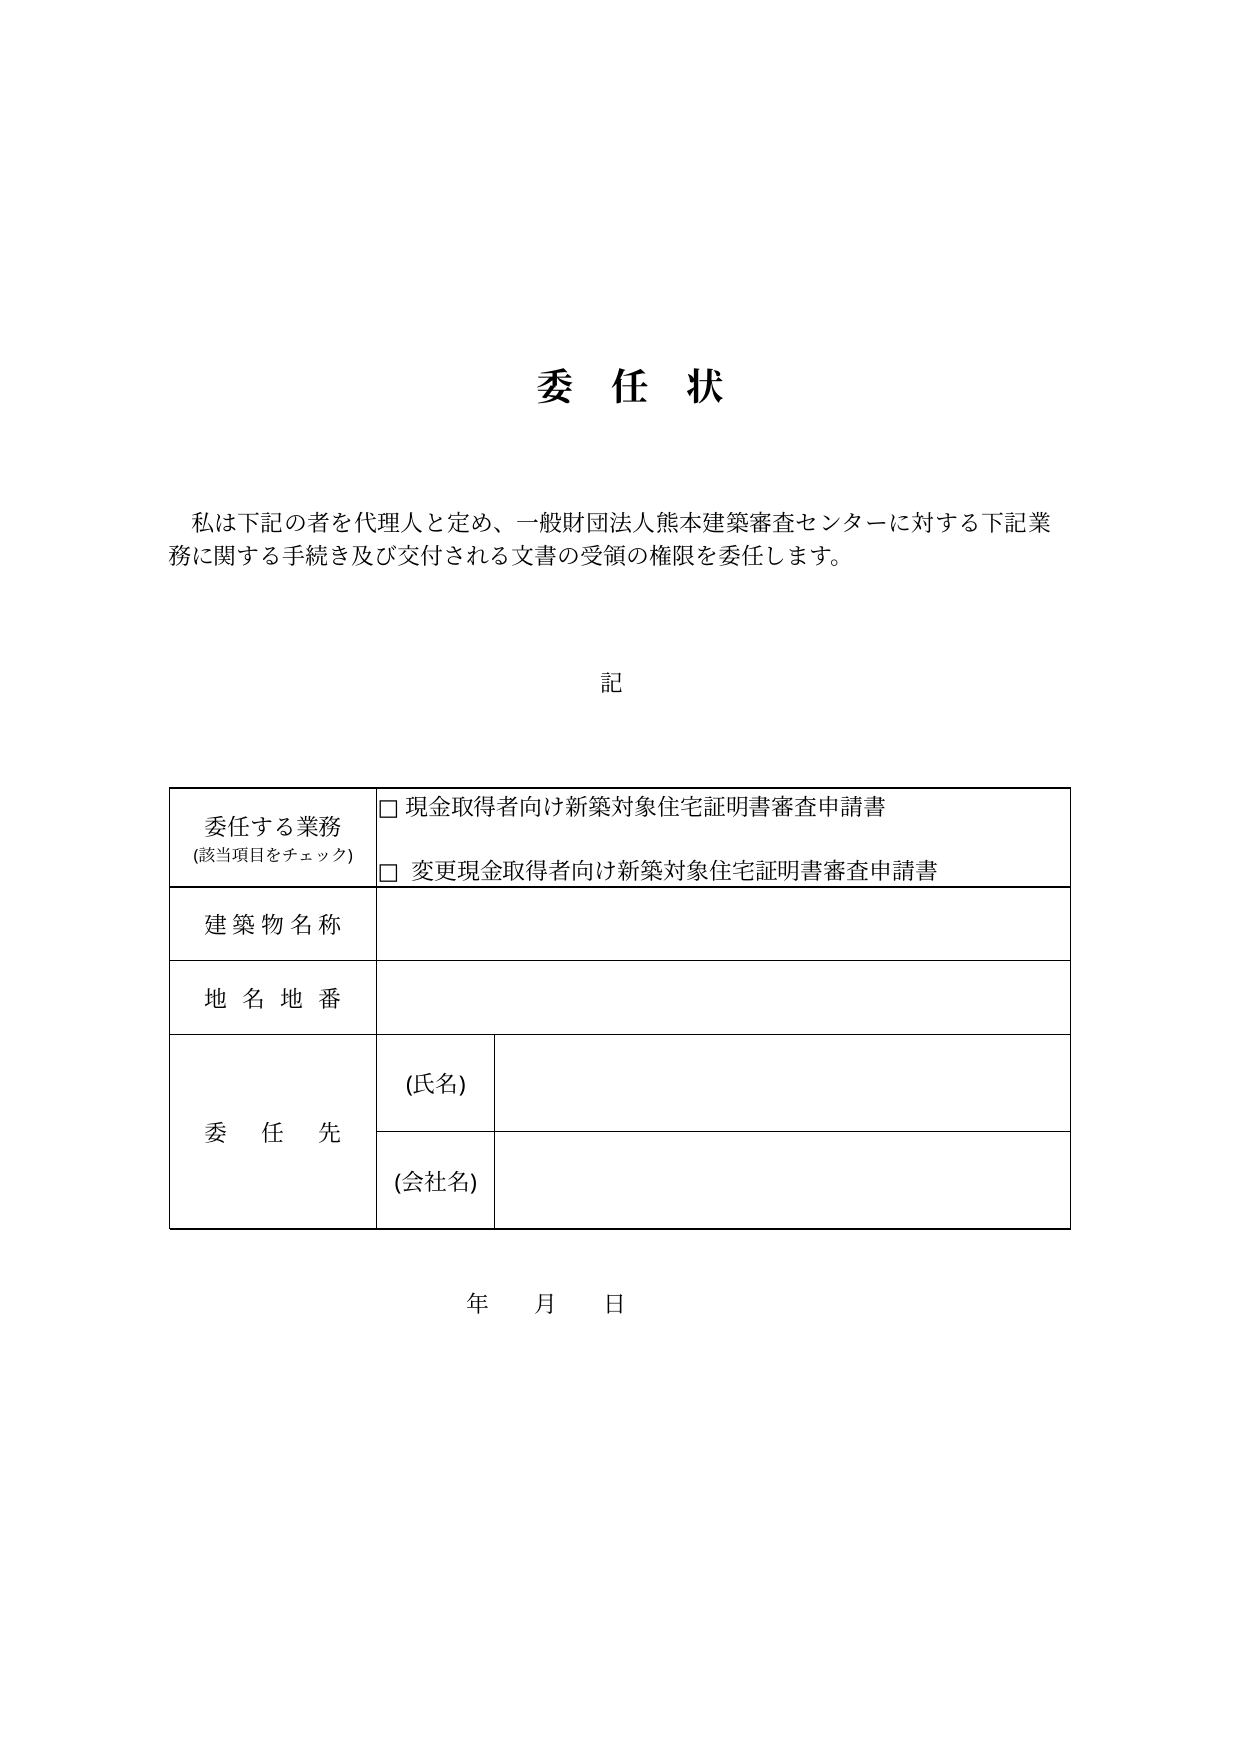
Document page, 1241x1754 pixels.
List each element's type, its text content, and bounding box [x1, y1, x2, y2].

text 年 月 日 [168, 1286, 1055, 1319]
table_cell 委任先 [170, 1035, 376, 1228]
table_cell [495, 1132, 1070, 1228]
text 私は下記の者を代理人と定め、一般財団法人熊本建築審査センターに対する下記業務に関する手続き及び交付される文書の受領の権限を委任します。 [168, 505, 1055, 571]
table_cell (会社名) [377, 1132, 494, 1228]
table_cell 地名地番 [170, 961, 376, 1033]
table_header □ 現金取得者向け新築対象住宅証明書審査申請書 □ 変更現金取得者向け新築対象住宅証明書審査申請書 [377, 789, 1070, 886]
table_cell [495, 1035, 1070, 1131]
table_header 委任する業務 (該当項目をチェック) [170, 789, 376, 886]
table_cell 建築物名称 [170, 888, 376, 960]
table_cell [377, 961, 1070, 1033]
text 委 任 状 [168, 358, 1055, 412]
table_cell [377, 888, 1070, 960]
table_cell (氏名) [377, 1035, 494, 1131]
subtitle 記 [168, 665, 1055, 698]
